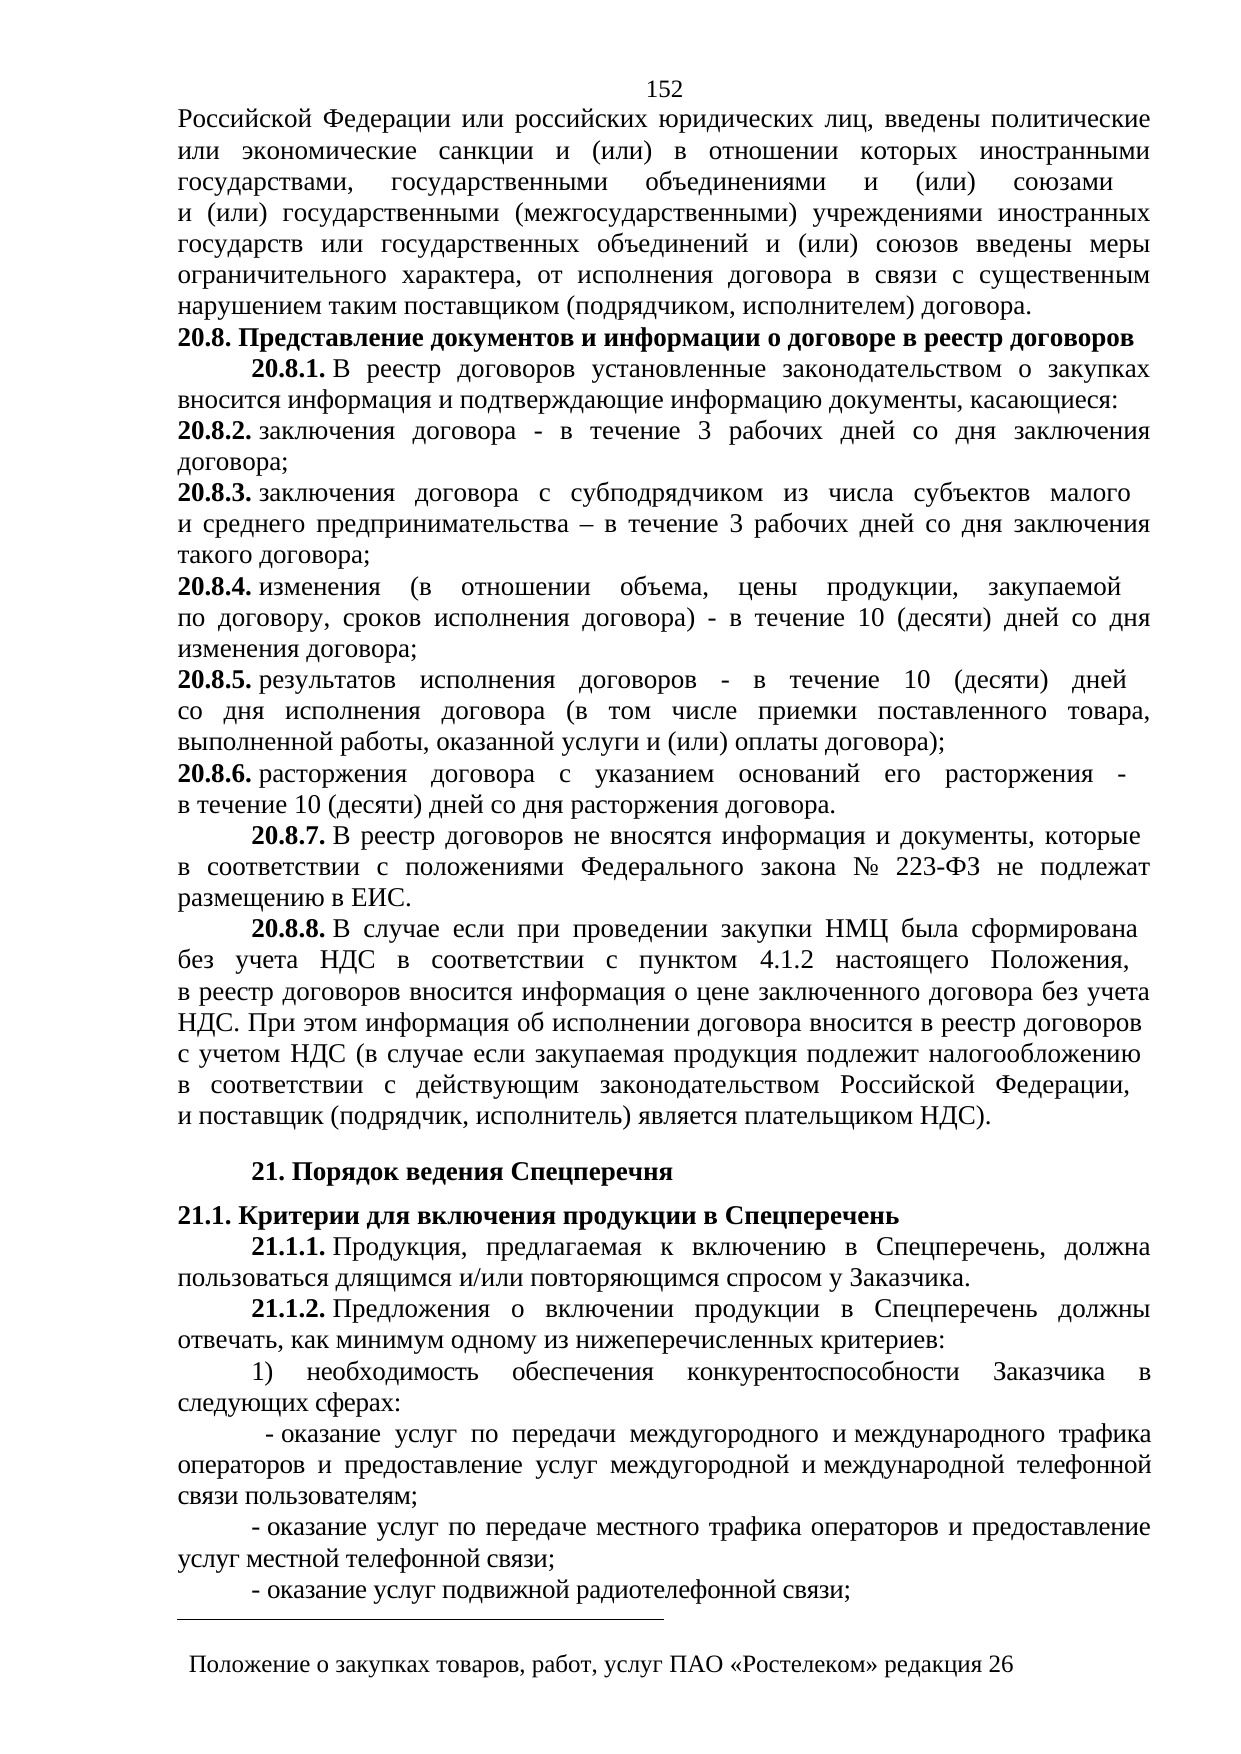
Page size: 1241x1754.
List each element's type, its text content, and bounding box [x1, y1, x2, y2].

list заключения договора - в течение 3 рабочих дней со дня заключения договора; [177, 414, 1152, 476]
text 1) необходимость обеспечения конкурентоспособности Заказчика в следующих сферах: [177, 1355, 1152, 1417]
list В случае если при проведении закупки НМЦ была сформирована без учета НДС в соответствии с пунктом 4.1.2 настоящего Положения, в реестр договоров вносится информация о цене заключенного договора без учета НДС. При этом информация об исполнении договора вносится в реестр договоров с учетом НДС (в случае если закупаемая продукция подлежит налогообложению в соответствии с действующим законодательством Российской Федерации, и поставщик (подрядчик, исполнитель) является плательщиком НДС). [177, 912, 1152, 1130]
text - оказание услуг по передаче местного трафика операторов и предоставление услуг местной телефонной связи; [177, 1511, 1152, 1573]
list Продукция, предлагаемая к включению в Спецперечень, должна пользоваться длящимся и/или повторяющимся спросом у Заказчика. [177, 1230, 1152, 1292]
text - оказание услуг подвижной радиотелефонной связи; [177, 1573, 1152, 1604]
list результатов исполнения договоров - в течение 10 (десяти) дней со дня исполнения договора (в том числе приемки поставленного товара, выполненной работы, оказанной услуги и (или) оплаты договора); [177, 663, 1152, 757]
list Представление документов и информации о договоре в реестр договоров [177, 321, 1152, 352]
list Критерии для включения продукции в Спецперечень [177, 1199, 1152, 1230]
text - оказание услуг по передачи междугородного и международного трафика операторов и предоставление услуг междугородной и международной телефонной связи пользователям; [177, 1417, 1152, 1511]
list изменения (в отношении объема, цены продукции, закупаемой по договору, сроков исполнения договора) - в течение 10 (десяти) дней со дня изменения договора; [177, 570, 1152, 663]
list Порядок ведения Спецперечня [177, 1155, 1152, 1187]
list Предложения о включении продукции в Спецперечень должны отвечать, как минимум одному из нижеперечисленных критериев: [177, 1292, 1152, 1355]
list заключения договора с субподрядчиком из числа субъектов малого и среднего предпринимательства – в течение 3 рабочих дней со дня заключения такого договора; [177, 476, 1152, 570]
list расторжения договора с указанием оснований его расторжения - в течение 10 (десяти) дней со дня расторжения договора. [177, 757, 1152, 819]
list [177, 103, 1152, 321]
list В реестр договоров установленные законодательством о закупках вносится информация и подтверждающие информацию документы, касающиеся: [177, 352, 1152, 414]
list В реестр договоров не вносятся информация и документы, которые в соответствии с положениями Федерального закона № 223-ФЗ не подлежат размещению в ЕИС. [177, 819, 1152, 912]
